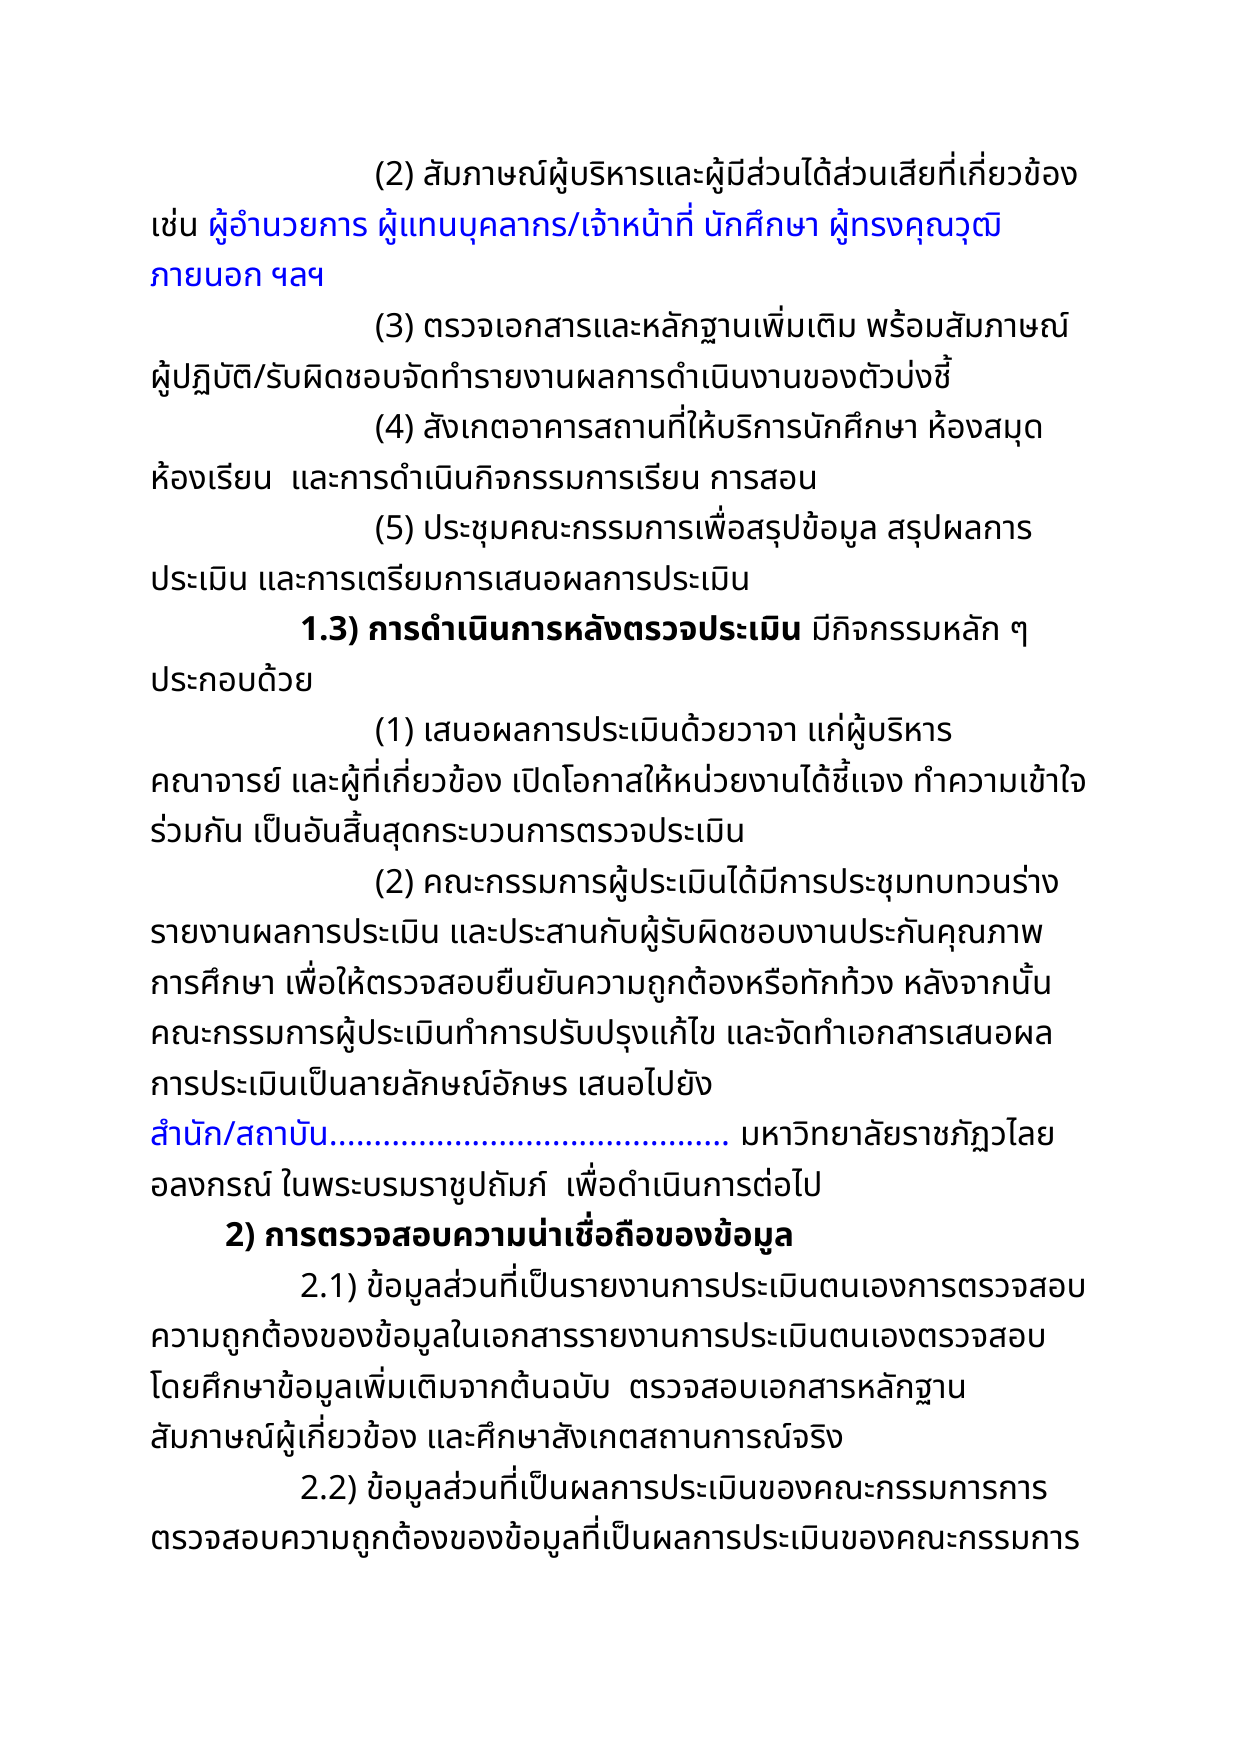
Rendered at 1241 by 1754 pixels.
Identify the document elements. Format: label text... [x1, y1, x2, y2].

text (2) คณะกรรมการผู้ประเมินได้มีการประชุมทบทวนร่างรายงานผลการประเมิน และประสานกับผู้รับผิดชอบงานประกันคุณภาพการศึกษา เพื่อให้ตรวจสอบยืนยันความถูกต้องหรือทักท้วง หลังจากนั้นคณะกรรมการผู้ประเมินทำการปรับปรุงแก้ไข และจัดทำเอกสารเสนอผลการประเมินเป็นลายลักษณ์อักษร เสนอไปยัง สำนัก/สถาบัน............................................. มหาวิทยาลัยราชภัฏวไลยอลงกรณ์ ในพระบรมราชูปถัมภ์ เพื่อดำเนินการต่อไป [150, 858, 1087, 1211]
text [150, 1463, 1087, 1564]
text (1) เสนอผลการประเมินด้วยวาจา แก่ผู้บริหาร คณาจารย์ และผู้ที่เกี่ยวข้อง เปิดโอกาสให้หน่วยงานได้ชี้แจง ทำความเข้าใจร่วมกัน เป็นอันสิ้นสุดกระบวนการตรวจประเมิน [150, 706, 1087, 858]
text 2.1) ข้อมูลส่วนที่เป็นรายงานการประเมินตนเองการตรวจสอบความถูกต้องของข้อมูลในเอกสารรายงานการประเมินตนเองตรวจสอบโดยศึกษาข้อมูลเพิ่มเติมจากต้นฉบับ ตรวจสอบเอกสารหลักฐาน สัมภาษณ์ผู้เกี่ยวข้อง และศึกษาสังเกตสถานการณ์จริง [150, 1262, 1087, 1463]
text 2) การตรวจสอบความน่าเชื่อถือของข้อมูล [150, 1211, 1087, 1262]
text (5) ประชุมคณะกรรมการเพื่อสรุปข้อมูล สรุปผลการประเมิน และการเตรียมการเสนอผลการประเมิน [150, 504, 1087, 605]
text (3) ตรวจเอกสารและหลักฐานเพิ่มเติม พร้อมสัมภาษณ์ผู้ปฏิบัติ/รับผิดชอบจัดทำรายงานผลการดำเนินงานของตัวบ่งชี้ [150, 302, 1087, 403]
text 1.3) การดำเนินการหลังตรวจประเมิน มีกิจกรรมหลัก ๆ ประกอบด้วย [150, 605, 1087, 706]
text (4) สังเกตอาคารสถานที่ให้บริการนักศึกษา ห้องสมุด ห้องเรียน และการดำเนินกิจกรรมการเรียน การสอน [150, 403, 1087, 504]
text (2) สัมภาษณ์ผู้บริหารและผู้มีส่วนได้ส่วนเสียที่เกี่ยวข้อง เช่น ผู้อำนวยการ ผู้แทนบุคลากร/เจ้าหน้าที่ นักศึกษา ผู้ทรงคุณวุฒิภายนอก ฯลฯ [150, 150, 1087, 302]
